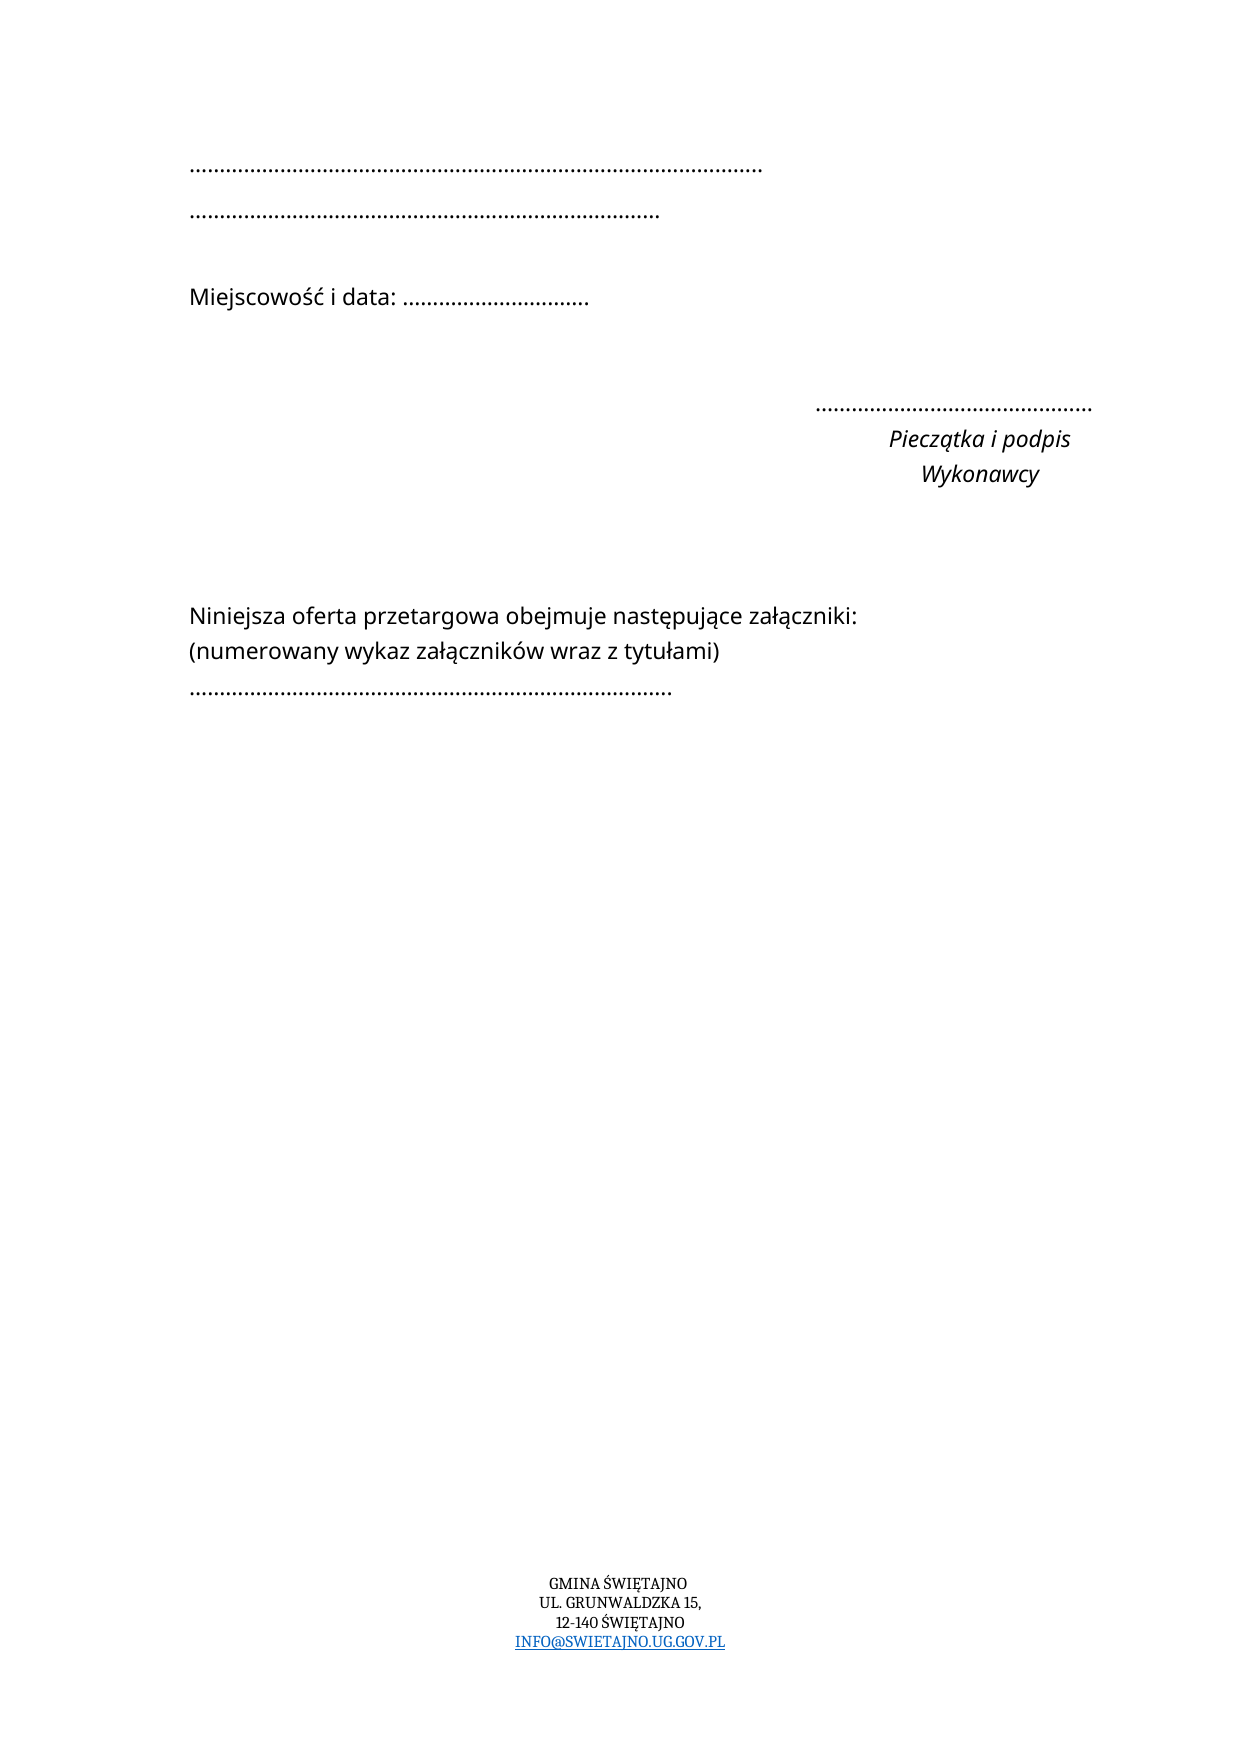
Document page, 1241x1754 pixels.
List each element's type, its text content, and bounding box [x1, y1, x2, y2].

text ………….…………………………… [189, 383, 1093, 418]
text Miejscowość i data: …………………………. [189, 277, 1093, 312]
text ……………………………………….……………………………. [189, 666, 1093, 702]
text Pieczątka i podpis Wykonawcy [869, 418, 1093, 489]
text (numerowany wykaz załączników wraz z tytułami) [189, 631, 1093, 666]
text …………………………………………………………………………………..…………………………………………………………………… [189, 148, 1093, 226]
text Niniejsza oferta przetargowa obejmuje następujące załączniki: [189, 596, 1093, 631]
